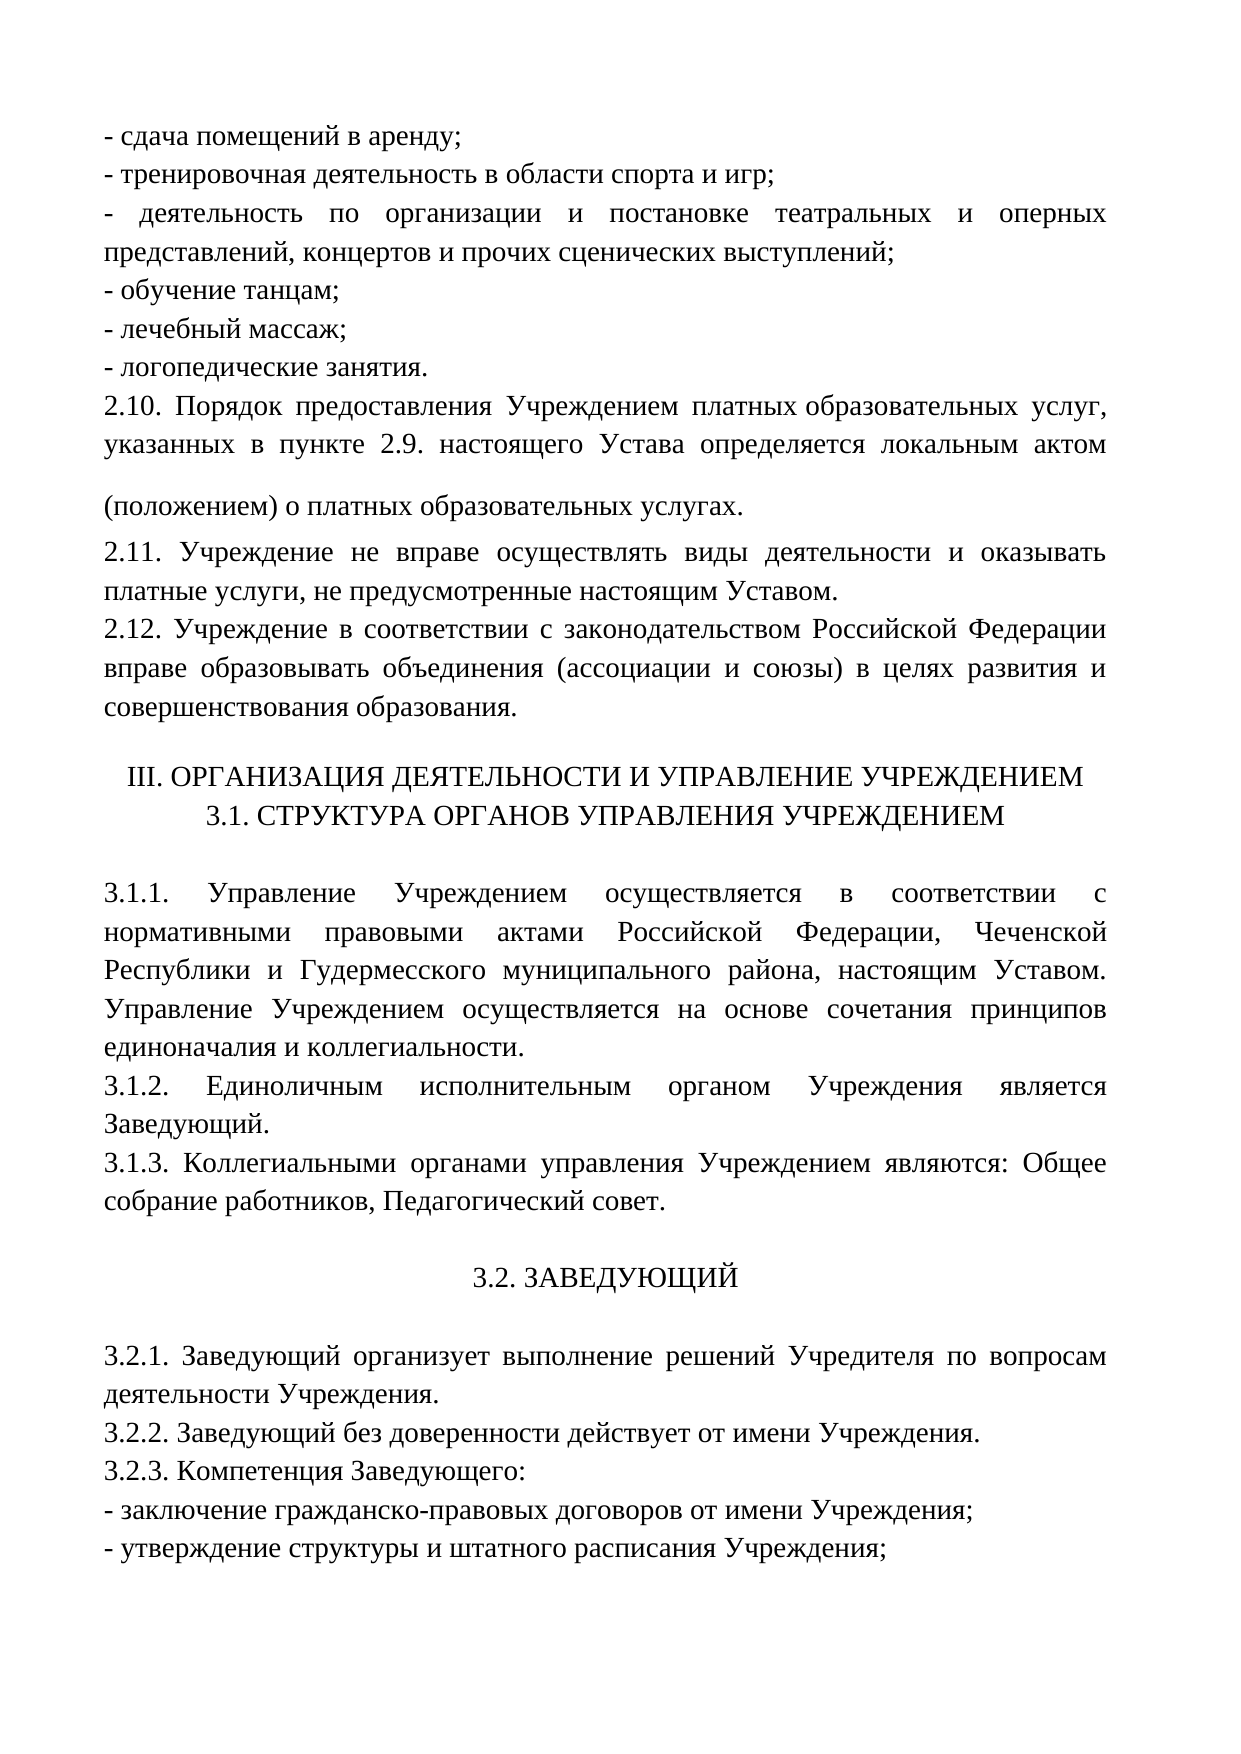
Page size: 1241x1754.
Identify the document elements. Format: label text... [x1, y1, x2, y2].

text - тренировочная деятельность в области спорта и игр; [103, 157, 1107, 190]
text 3.1.3. Коллегиальными органами управления Учреждением являются: Общее собрание работников, Педагогический совет. [103, 1145, 1107, 1217]
text 2.11. Учреждение не вправе осуществлять виды деятельности и оказывать платные услуги, не предусмотренные настоящим Уставом. [103, 534, 1107, 607]
text 3.2.2. Заведующий без доверенности действует от имени Учреждения. [103, 1415, 1107, 1448]
text 3.2. ЗАВЕДУЮЩИЙ [103, 1261, 1107, 1294]
text 3.1.1. Управление Учреждением осуществляется в соответствии с нормативными правовыми актами Российской Федерации, Чеченской Республики и Гудермесского муниципального района, настоящим Уставом. Управление Учреждением осуществляется на основе сочетания принципов единоначалия и коллегиальности. [103, 875, 1107, 1063]
text 3.2.1. Заведующий организует выполнение решений Учредителя по вопросам деятельности Учреждения. [103, 1338, 1107, 1410]
text - утверждение структуры и штатного расписания Учреждения; [103, 1530, 1107, 1564]
text - деятельность по организации и постановке театральных и оперных представлений, концертов и прочих сценических выступлений; [103, 195, 1107, 267]
text 2.12. Учреждение в соответствии с законодательством Российской Федерации вправе образовывать объединения (ассоциации и союзы) в целях развития и совершенствования образования. [103, 612, 1107, 722]
text 3.1. СТРУКТУРА ОРГАНОВ УПРАВЛЕНИЯ УЧРЕЖДЕНИЕМ [103, 798, 1107, 832]
text - логопедические занятия. [103, 349, 1107, 383]
text - заключение гражданско-правовых договоров от имени Учреждения; [103, 1492, 1107, 1525]
text - обучение танцам; [103, 272, 1107, 306]
text 3.2.3. Компетенция Заведующего: [103, 1453, 1107, 1487]
text 2.10. Порядок предоставления Учреждением платных образовательных услуг, указанных в пункте 2.9. настоящего Устава определяется локальным актом (положением) о платных образовательных услугах. [103, 388, 1107, 526]
text III. ОРГАНИЗАЦИЯ ДЕЯТЕЛЬНОСТИ И УПРАВЛЕНИЕ УЧРЕЖДЕНИЕМ [103, 759, 1107, 793]
text 3.1.2. Единоличным исполнительным органом Учреждения является Заведующий. [103, 1068, 1107, 1140]
text - лечебный массаж; [103, 311, 1107, 344]
text - сдача помещений в аренду; [103, 118, 1107, 152]
